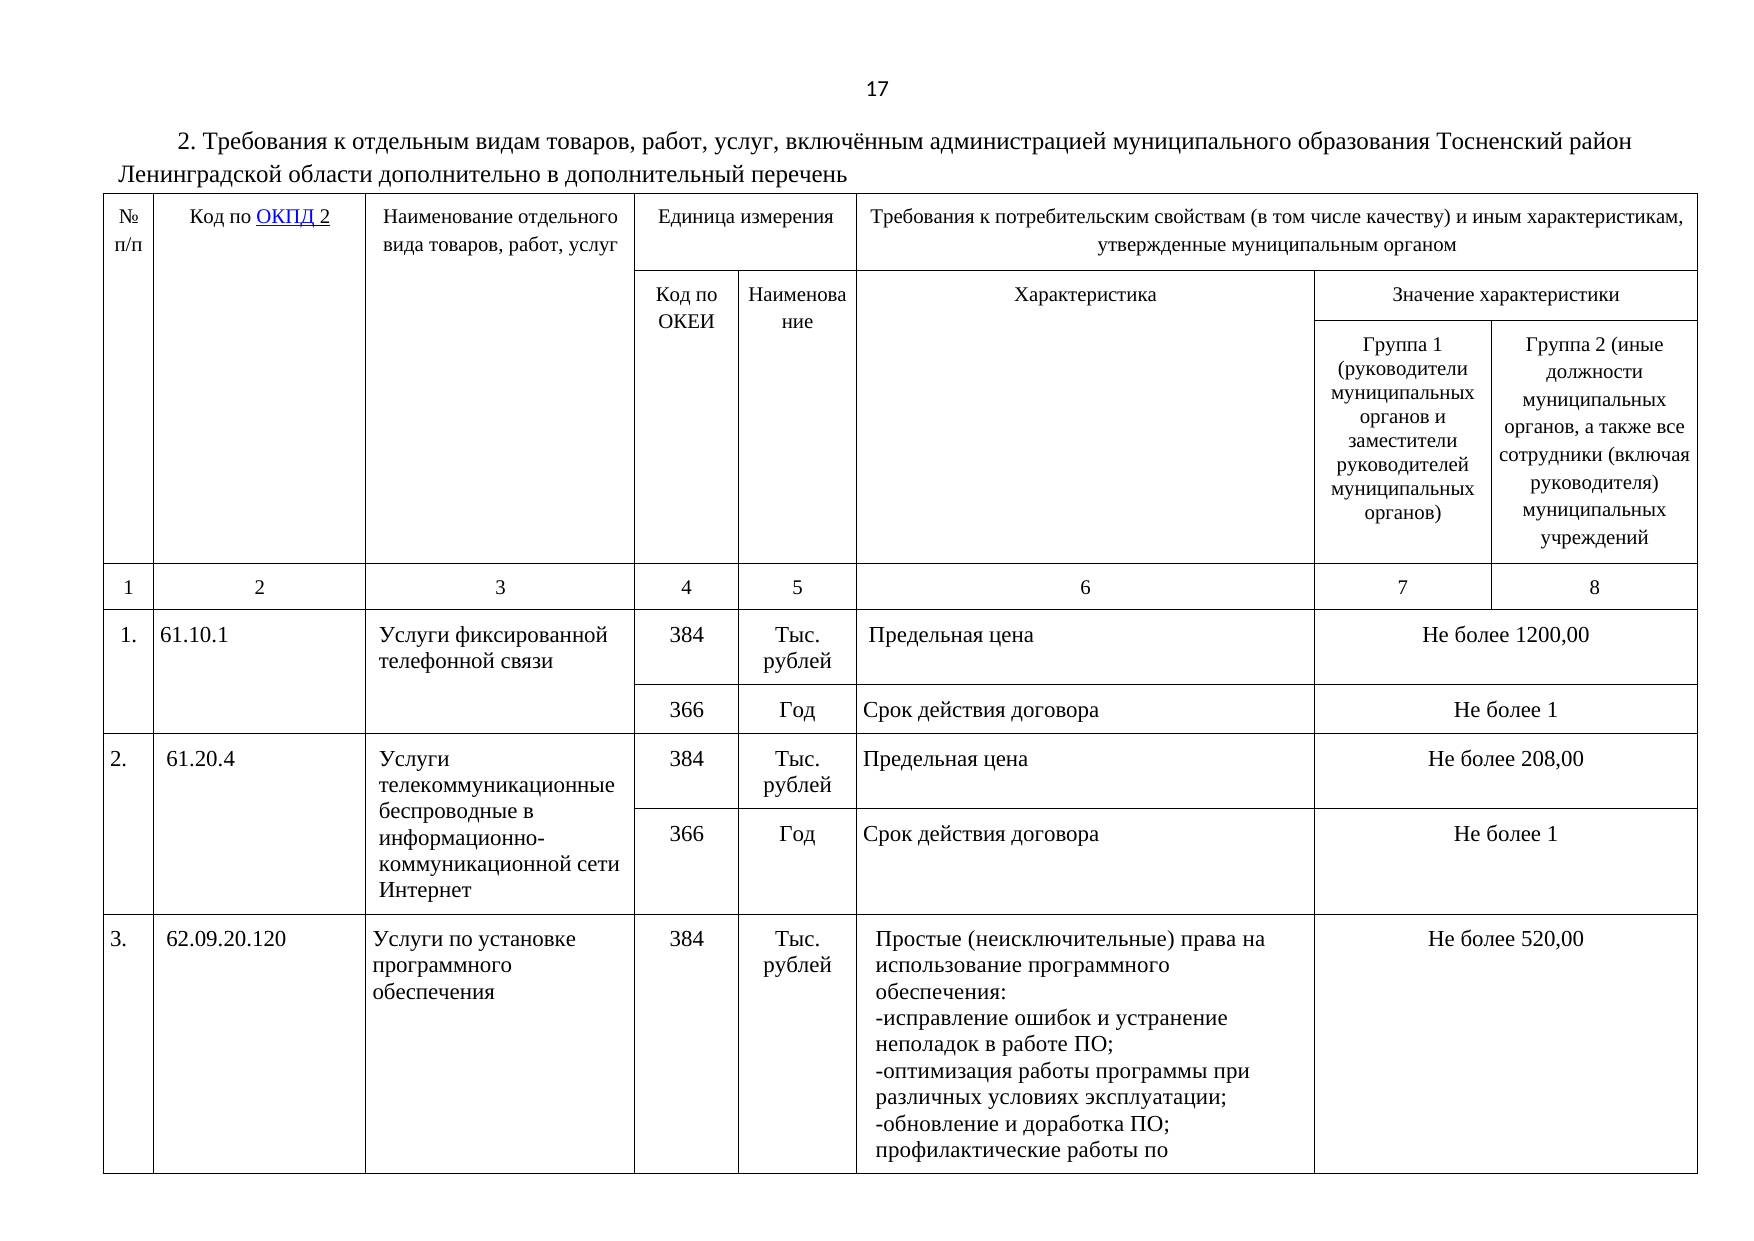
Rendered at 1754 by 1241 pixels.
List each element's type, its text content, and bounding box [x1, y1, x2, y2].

table_cell 3. [104, 915, 153, 1173]
table_cell 61.20.4 [154, 734, 365, 913]
table_cell 7 [1315, 564, 1491, 609]
table_cell Не более 520,00 [1315, 915, 1697, 1173]
table_cell Срок действия договора [857, 809, 1314, 913]
table_cell 1 [104, 564, 153, 609]
table_cell Не более 1 [1315, 809, 1697, 913]
table_cell Тыс. рублей [739, 915, 856, 1173]
table_cell 366 [635, 809, 738, 913]
table_cell 366 [635, 685, 738, 733]
table_cell 1. [104, 610, 153, 733]
table_cell Услуги фиксированной телефонной связи [366, 610, 634, 733]
table_cell Предельная цена [857, 734, 1314, 808]
table_cell 5 [739, 564, 856, 609]
table_cell 384 [635, 915, 738, 1173]
table_cell Код по ОКЕИ [635, 271, 738, 563]
table_cell Не более 1200,00 [1315, 610, 1697, 684]
table_header Требования к потребительским свойствам (в том числе качеству) и иным характеристикам, утвержденные муниципальным органом [857, 194, 1697, 270]
table_cell Год [739, 685, 856, 733]
table_cell Группа 2 (иные должности муниципальных органов, а также все сотрудники (включая руководителя) муниципальных учреждений [1492, 321, 1697, 563]
table_cell Значение характеристики [1315, 271, 1697, 320]
table_cell 384 [635, 610, 738, 684]
table_header Единица измерения [635, 194, 856, 270]
table_header № п/п [104, 194, 153, 563]
table_cell 8 [1492, 564, 1697, 609]
table_cell 384 [635, 734, 738, 808]
table_header Наименование отдельного вида товаров, работ, услуг [366, 194, 634, 563]
table_cell 62.09.20.120 [154, 915, 365, 1173]
table_cell Характеристика [857, 271, 1314, 563]
table_cell Срок действия договора [857, 685, 1314, 733]
table_cell Предельная цена [857, 610, 1314, 684]
table_cell Не более 1 [1315, 685, 1697, 733]
table_header Код по ОКПД 2 [154, 194, 365, 563]
table_cell 6 [857, 564, 1314, 609]
table_cell 3 [366, 564, 634, 609]
text 2. Требования к отдельным видам товаров, работ, услуг, включённым администрацией муниципального образования Тосненский район Ленинградской области дополнительно в дополнительный перечень [118, 126, 1636, 188]
table_cell Наименование [739, 271, 856, 563]
table_cell Год [739, 809, 856, 913]
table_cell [366, 915, 634, 1173]
table_cell Не более 208,00 [1315, 734, 1697, 808]
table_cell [857, 915, 1314, 1173]
table_cell 2 [154, 564, 365, 609]
table_cell Тыс. рублей [739, 734, 856, 808]
table_cell Тыс. рублей [739, 610, 856, 684]
table_cell Группа 1 (руководители муниципальных органов и заместители руководителей муниципальных органов) [1315, 321, 1491, 563]
table_cell Услуги телекоммуникационные беспроводные в информационно-коммуникационной сети Интернет [366, 734, 634, 913]
table_cell 2. [104, 734, 153, 913]
table_cell 61.10.1 [154, 610, 365, 733]
table_cell 4 [635, 564, 738, 609]
